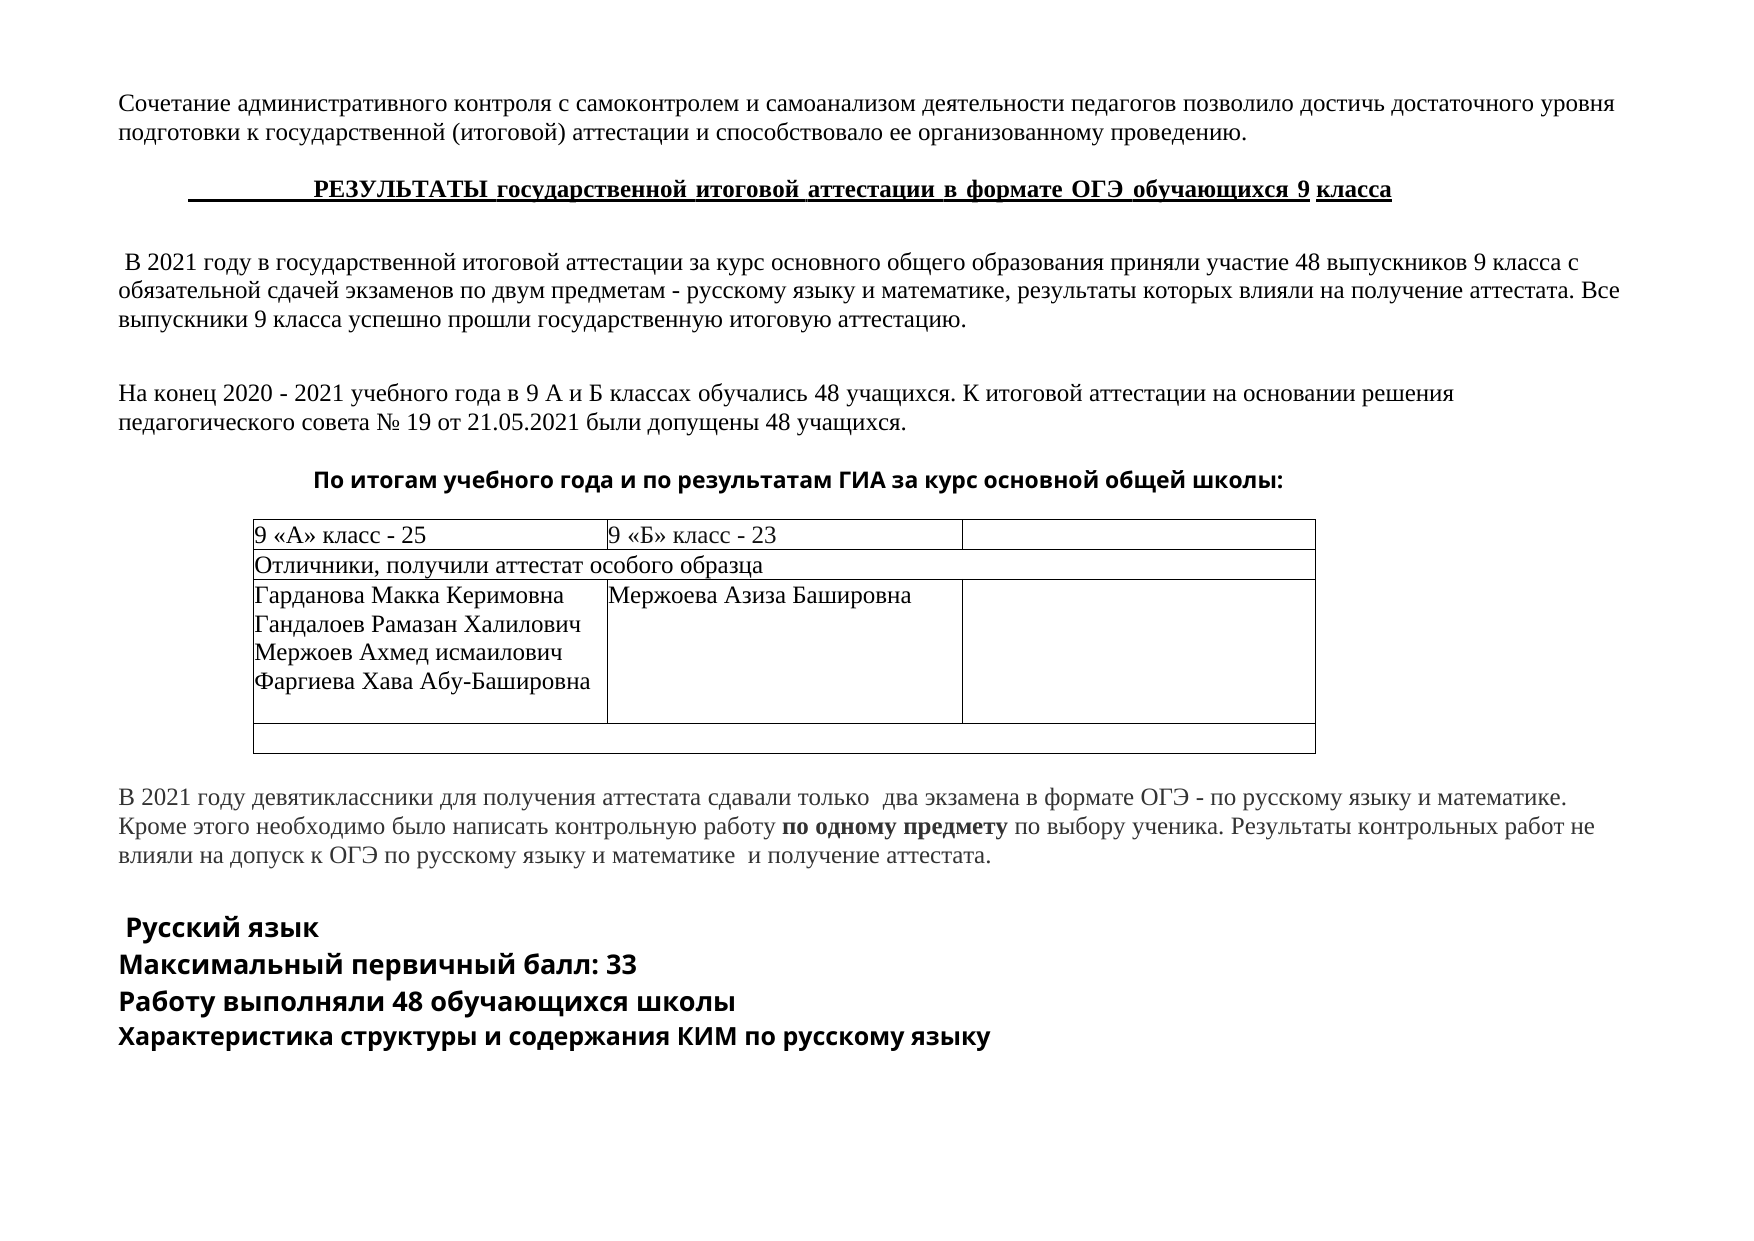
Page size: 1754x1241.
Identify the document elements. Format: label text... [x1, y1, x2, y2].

text По итогам учебного года и по результатам ГИА за курс основной общей школы: [118, 464, 1636, 495]
text РЕЗУЛЬТАТЫ государственной итоговой аттестации в формате ОГЭ обучающихся 9 класса [188, 174, 1580, 203]
table_header [963, 520, 1315, 549]
table_header 9 «Б» класс - 23 [608, 520, 962, 549]
text Характеристика структуры и содержания КИМ по русскому языку [118, 1019, 1636, 1053]
table_cell [254, 724, 1315, 752]
table_cell Гарданова Макка Керимовна Гандалоев Рамазан Халилович Мержоев Ахмед исмаилович Фаргиева Хава Абу-Башировна [254, 580, 607, 723]
text В 2021 году в государственной итоговой аттестации за курс основного общего образования приняли участие 48 выпускников 9 класса с обязательной сдачей экзаменов по двум предметам - русскому языку и математике, результаты которых влияли на получение аттестата. Все выпускники 9 класса успешно прошли государственную итоговую аттестацию. [118, 247, 1636, 333]
text Русский язык [118, 908, 1636, 945]
text Сочетание административного контроля с самоконтролем и самоанализом деятельности педагогов позволило достичь достаточного уровня подготовки к государственной (итоговой) аттестации и способствовало ее организованному проведению. [118, 88, 1636, 146]
text На конец 2020 - 2021 учебного года в 9 А и Б классах обучались 48 учащихся. К итоговой аттестации на основании решения педагогического совета № 19 от 21.05.2021 были допущены 48 учащихся. [118, 378, 1636, 436]
table_cell Отличники, получили аттестат особого образца [254, 550, 1315, 579]
table_header 9 «А» класс - 25 [254, 520, 607, 549]
text В 2021 году девятиклассники для получения аттестата сдавали только два экзамена в формате ОГЭ - по русскому языку и математике. Кроме этого необходимо было написать контрольную работу по одному предмету по выбору ученика. Результаты контрольных работ не влияли на допуск к ОГЭ по русскому языку и математике и получение аттестата. [118, 782, 1636, 868]
table_cell Мержоева Азиза Башировна [608, 580, 962, 723]
table_cell [963, 580, 1315, 723]
text Максимальный первичный балл: 33 [118, 945, 1636, 982]
text Работу выполняли 48 обучающихся школы [118, 982, 1636, 1019]
